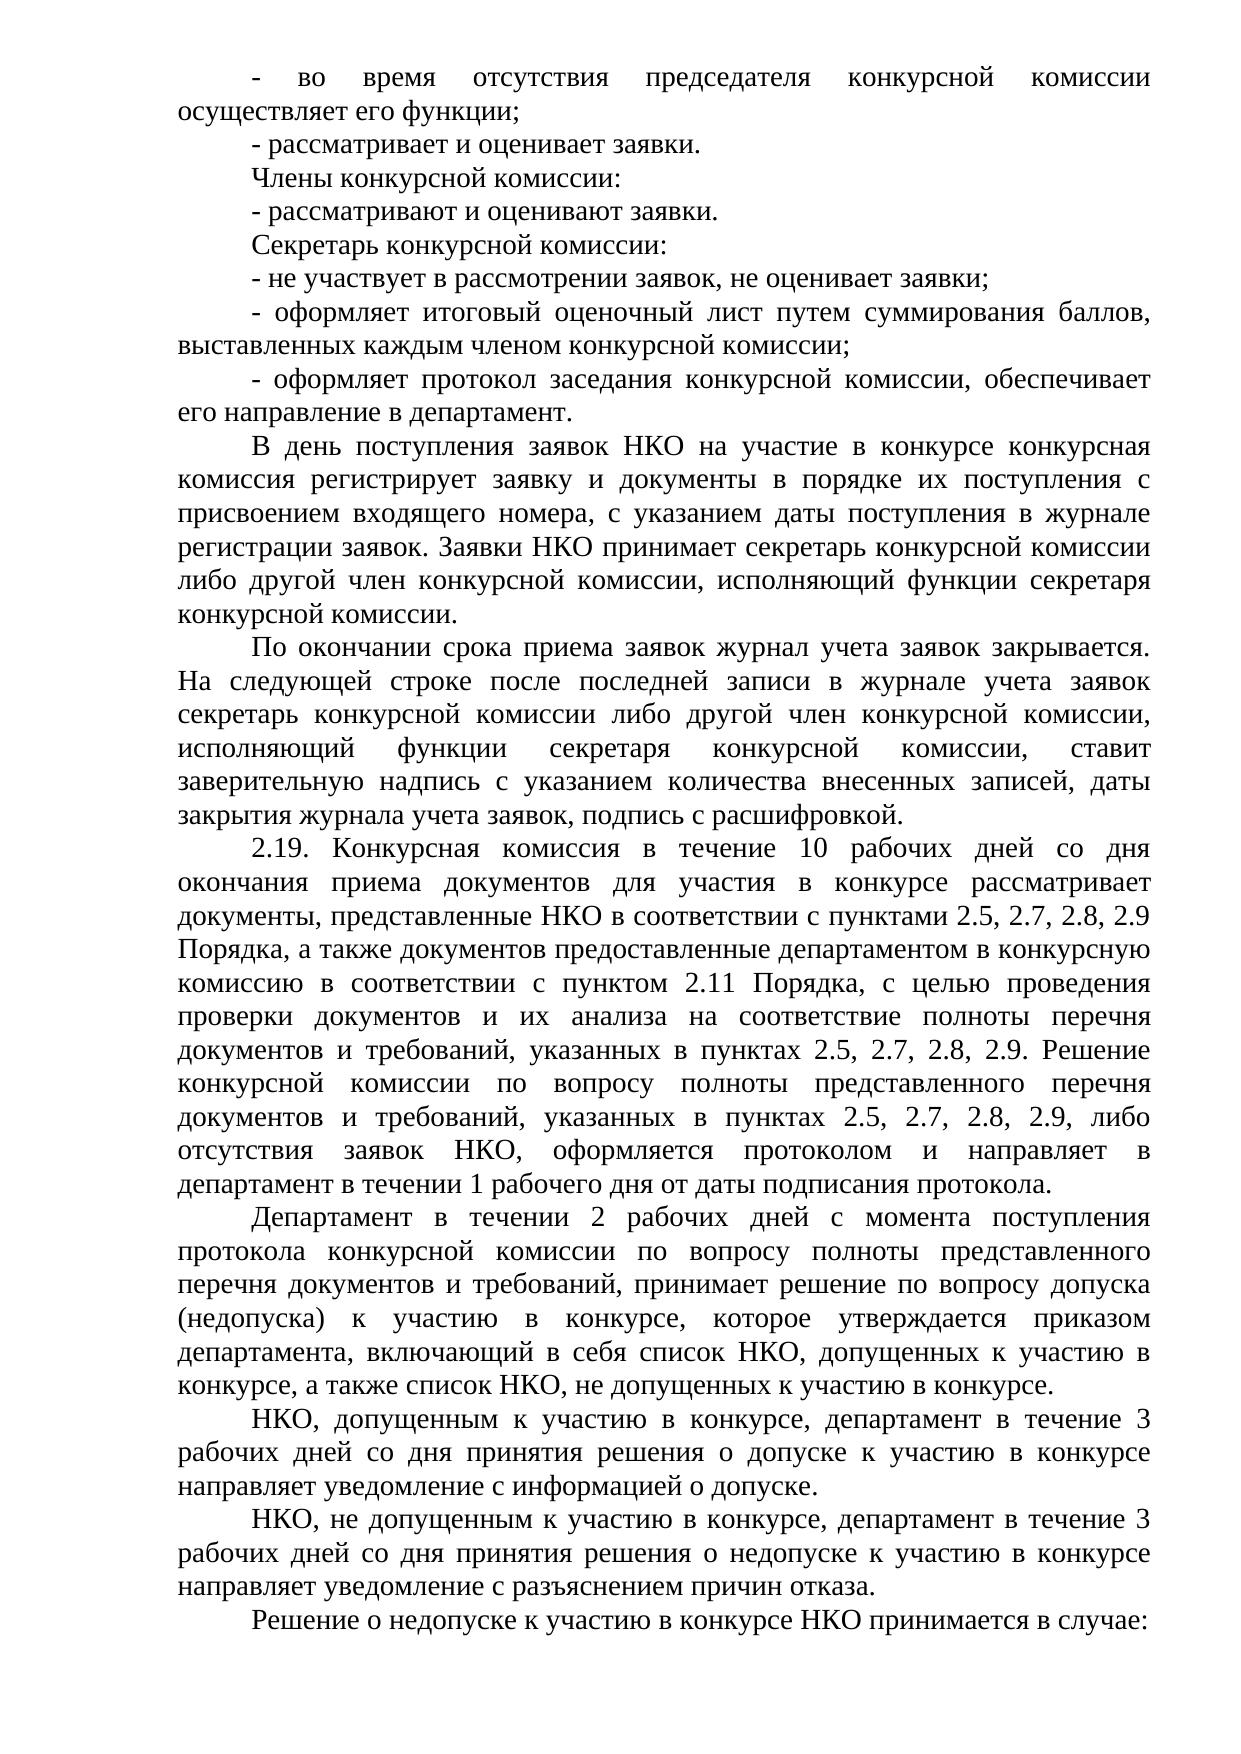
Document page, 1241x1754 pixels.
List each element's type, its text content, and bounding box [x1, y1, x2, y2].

text - рассматривают и оценивают заявки. [177, 193, 1152, 227]
text - оформляет итоговый оценочный лист путем суммирования баллов, выставленных каждым членом конкурсной комиссии; [177, 294, 1152, 361]
text НКО, допущенным к участию в конкурсе, департамент в течение 3 рабочих дней со дня принятия решения о допуске к участию в конкурсе направляет уведомление с информацией о допуске. [177, 1401, 1152, 1501]
text Департамент в течении 2 рабочих дней с момента поступления протокола конкурсной комиссии по вопросу полноты представленного перечня документов и требований, принимает решение по вопросу допуска (недопуска) к участию в конкурсе, которое утверждается приказом департамента, включающий в себя список НКО, допущенных к участию в конкурсе, а также список НКО, не допущенных к участию в конкурсе. [177, 1199, 1152, 1401]
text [177, 126, 1152, 160]
text НКО, не допущенным к участию в конкурсе, департамент в течение 3 рабочих дней со дня принятия решения о недопуске к участию в конкурсе направляет уведомление с разъяснением причин отказа. [177, 1501, 1152, 1602]
text - не участвует в рассмотрении заявок, не оценивает заявки; [177, 260, 1152, 294]
text Решение о недопуске к участию в конкурсе НКО принимается в случае: [177, 1602, 1152, 1636]
text Секретарь конкурсной комиссии: [177, 227, 1152, 260]
text - во время отсутствия председателя конкурсной комиссии осуществляет его функции; [177, 59, 1152, 126]
text - оформляет протокол заседания конкурсной комиссии, обеспечивает его направление в департамент. [177, 361, 1152, 428]
text По окончании срока приема заявок журнал учета заявок закрывается. На следующей строке после последней записи в журнале учета заявок секретарь конкурсной комиссии либо другой член конкурсной комиссии, исполняющий функции секретаря конкурсной комиссии, ставит заверительную надпись с указанием количества внесенных записей, даты закрытия журнала учета заявок, подпись с расшифровкой. [177, 629, 1152, 831]
text 2.19. Конкурсная комиссия в течение 10 рабочих дней со дня окончания приема документов для участия в конкурсе рассматривает документы, представленные НКО в соответствии с пунктами 2.5, 2.7, 2.8, 2.9 Порядка, а также документов предоставленные департаментом в конкурсную комиссию в соответствии с пунктом 2.11 Порядка, с целью проведения проверки документов и их анализа на соответствие полноты перечня документов и требований, указанных в пунктах 2.5, 2.7, 2.8, 2.9. Решение конкурсной комиссии по вопросу полноты представленного перечня документов и требований, указанных в пунктах 2.5, 2.7, 2.8, 2.9, либо отсутствия заявок НКО, оформляется протоколом и направляет в департамент в течении 1 рабочего дня от даты подписания протокола. [177, 831, 1152, 1199]
text Члены конкурсной комиссии: [177, 160, 1152, 193]
text В день поступления заявок НКО на участие в конкурсе конкурсная комиссия регистрирует заявку и документы в порядке их поступления с присвоением входящего номера, с указанием даты поступления в журнале регистрации заявок. Заявки НКО принимает секретарь конкурсной комиссии либо другой член конкурсной комиссии, исполняющий функции секретаря конкурсной комиссии. [177, 428, 1152, 629]
